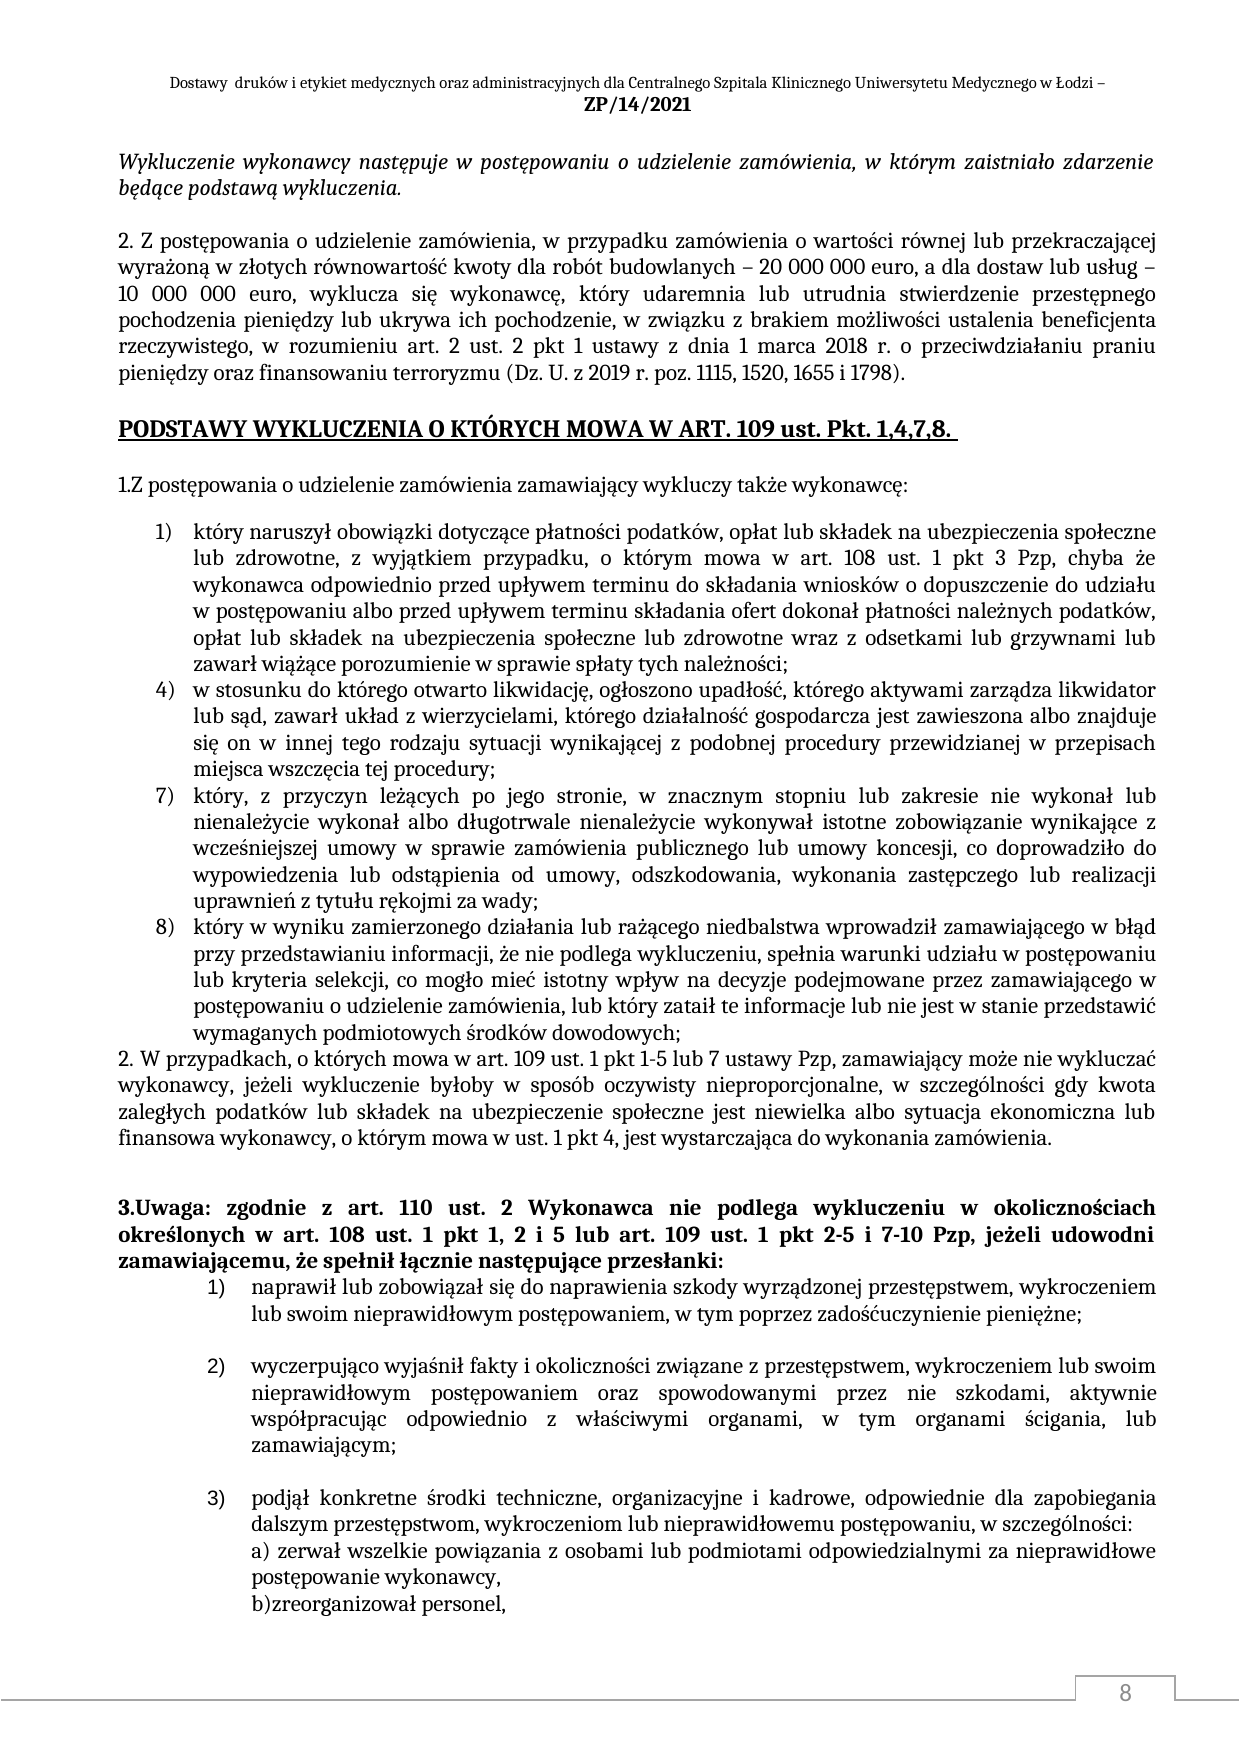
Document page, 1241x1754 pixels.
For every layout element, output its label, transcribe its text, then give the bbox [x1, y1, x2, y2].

list w stosunku do którego otwarto likwidację, ogłoszono upadłość, którego aktywami zarządza likwidator lub sąd, zawarł układ z wierzycielami, którego działalność gospodarcza jest zawieszona albo znajduje się on w innej tego rodzaju sytuacji wynikającej z podobnej procedury przewidzianej w przepisach miejsca wszczęcia tej procedury; [156, 677, 1157, 782]
text 1.Z postępowania o udzielenie zamówienia zamawiający wykluczy także wykonawcę: [118, 472, 1157, 498]
text 2. Z postępowania o udzielenie zamówienia, w przypadku zamówienia o wartości równej lub przekraczającej wyrażoną w złotych równowartość kwoty dla robót budowlanych – 20 000 000 euro, a dla dostaw lub usług – 10 000 000 euro, wyklucza się wykonawcę, który udaremnia lub utrudnia stwierdzenie przestępnego pochodzenia pieniędzy lub ukrywa ich pochodzenie, w związku z brakiem możliwości ustalenia beneficjenta rzeczywistego, w rozumieniu art. 2 ust. 2 pkt 1 ustawy z dnia 1 marca 2018 r. o przeciwdziałaniu praniu pieniędzy oraz finansowaniu terroryzmu (Dz. U. z 2019 r. poz. 1115, 1520, 1655 i 1798). [118, 228, 1157, 386]
list wyczerpująco wyjaśnił fakty i okoliczności związane z przestępstwem, wykroczeniem lub swoim nieprawidłowym postępowaniem oraz spowodowanymi przez nie szkodami, aktywnie współpracując odpowiednio z właściwymi organami, w tym organami ścigania, lub zamawiającym; [207, 1353, 1157, 1458]
text 3.Uwaga: zgodnie z art. 110 ust. 2 Wykonawca nie podlega wykluczeniu w okolicznościach określonych w art. 108 ust. 1 pkt 1, 2 i 5 lub art. 109 ust. 1 pkt 2-5 i 7-10 Pzp, jeżeli udowodni zamawiającemu, że spełnił łącznie następujące przesłanki: [118, 1195, 1157, 1274]
text b)zreorganizował personel, [251, 1590, 1157, 1617]
text PODSTAWY WYKLUCZENIA O KTÓRYCH MOWA W ART. 109 ust. Pkt. 1,4,7,8. [118, 415, 1157, 443]
list który w wyniku zamierzonego działania lub rażącego niedbalstwa wprowadził zamawiającego w błąd przy przedstawianiu informacji, że nie podlega wykluczeniu, spełnia warunki udziału w postępowaniu lub kryteria selekcji, co mogło mieć istotny wpływ na decyzje podejmowane przez zamawiającego w postępowaniu o udzielenie zamówienia, lub który zataił te informacje lub nie jest w stanie przedstawić wymaganych podmiotowych środków dowodowych; [156, 914, 1157, 1046]
list podjął konkretne środki techniczne, organizacyjne i kadrowe, odpowiednie dla zapobiegania dalszym przestępstwom, wykroczeniom lub nieprawidłowemu postępowaniu, w szczególności: [207, 1485, 1157, 1538]
list naprawił lub zobowiązał się do naprawienia szkody wyrządzonej przestępstwem, wykroczeniem lub swoim nieprawidłowym postępowaniem, w tym poprzez zadośćuczynienie pieniężne; [207, 1274, 1157, 1327]
list który naruszył obowiązki dotyczące płatności podatków, opłat lub składek na ubezpieczenia społeczne lub zdrowotne, z wyjątkiem przypadku, o którym mowa w art. 108 ust. 1 pkt 3 Pzp, chyba że wykonawca odpowiednio przed upływem terminu do składania wniosków o dopuszczenie do udziału w postępowaniu albo przed upływem terminu składania ofert dokonał płatności należnych podatków, opłat lub składek na ubezpieczenia społeczne lub zdrowotne wraz z odsetkami lub grzywnami lub zawarł wiążące porozumienie w sprawie spłaty tych należności; [156, 519, 1157, 677]
text Wykluczenie wykonawcy następuje w postępowaniu o udzielenie zamówienia, w którym zaistniało zdarzenie będące podstawą wykluczenia. [118, 149, 1157, 201]
text a) zerwał wszelkie powiązania z osobami lub podmiotami odpowiedzialnymi za nieprawidłowe postępowanie wykonawcy, [251, 1538, 1157, 1590]
list który, z przyczyn leżących po jego stronie, w znacznym stopniu lub zakresie nie wykonał lub nienależycie wykonał albo długotrwale nienależycie wykonywał istotne zobowiązanie wynikające z wcześniejszej umowy w sprawie zamówienia publicznego lub umowy koncesji, co doprowadziło do wypowiedzenia lub odstąpienia od umowy, odszkodowania, wykonania zastępczego lub realizacji uprawnień z tytułu rękojmi za wady; [156, 782, 1157, 914]
text 2. W przypadkach, o których mowa w art. 109 ust. 1 pkt 1-5 lub 7 ustawy Pzp, zamawiający może nie wykluczać wykonawcy, jeżeli wykluczenie byłoby w sposób oczywisty nieproporcjonalne, w szczególności gdy kwota zaległych podatków lub składek na ubezpieczenie społeczne jest niewielka albo sytuacja ekonomiczna lub finansowa wykonawcy, o którym mowa w ust. 1 pkt 4, jest wystarczająca do wykonania zamówienia. [118, 1046, 1157, 1151]
